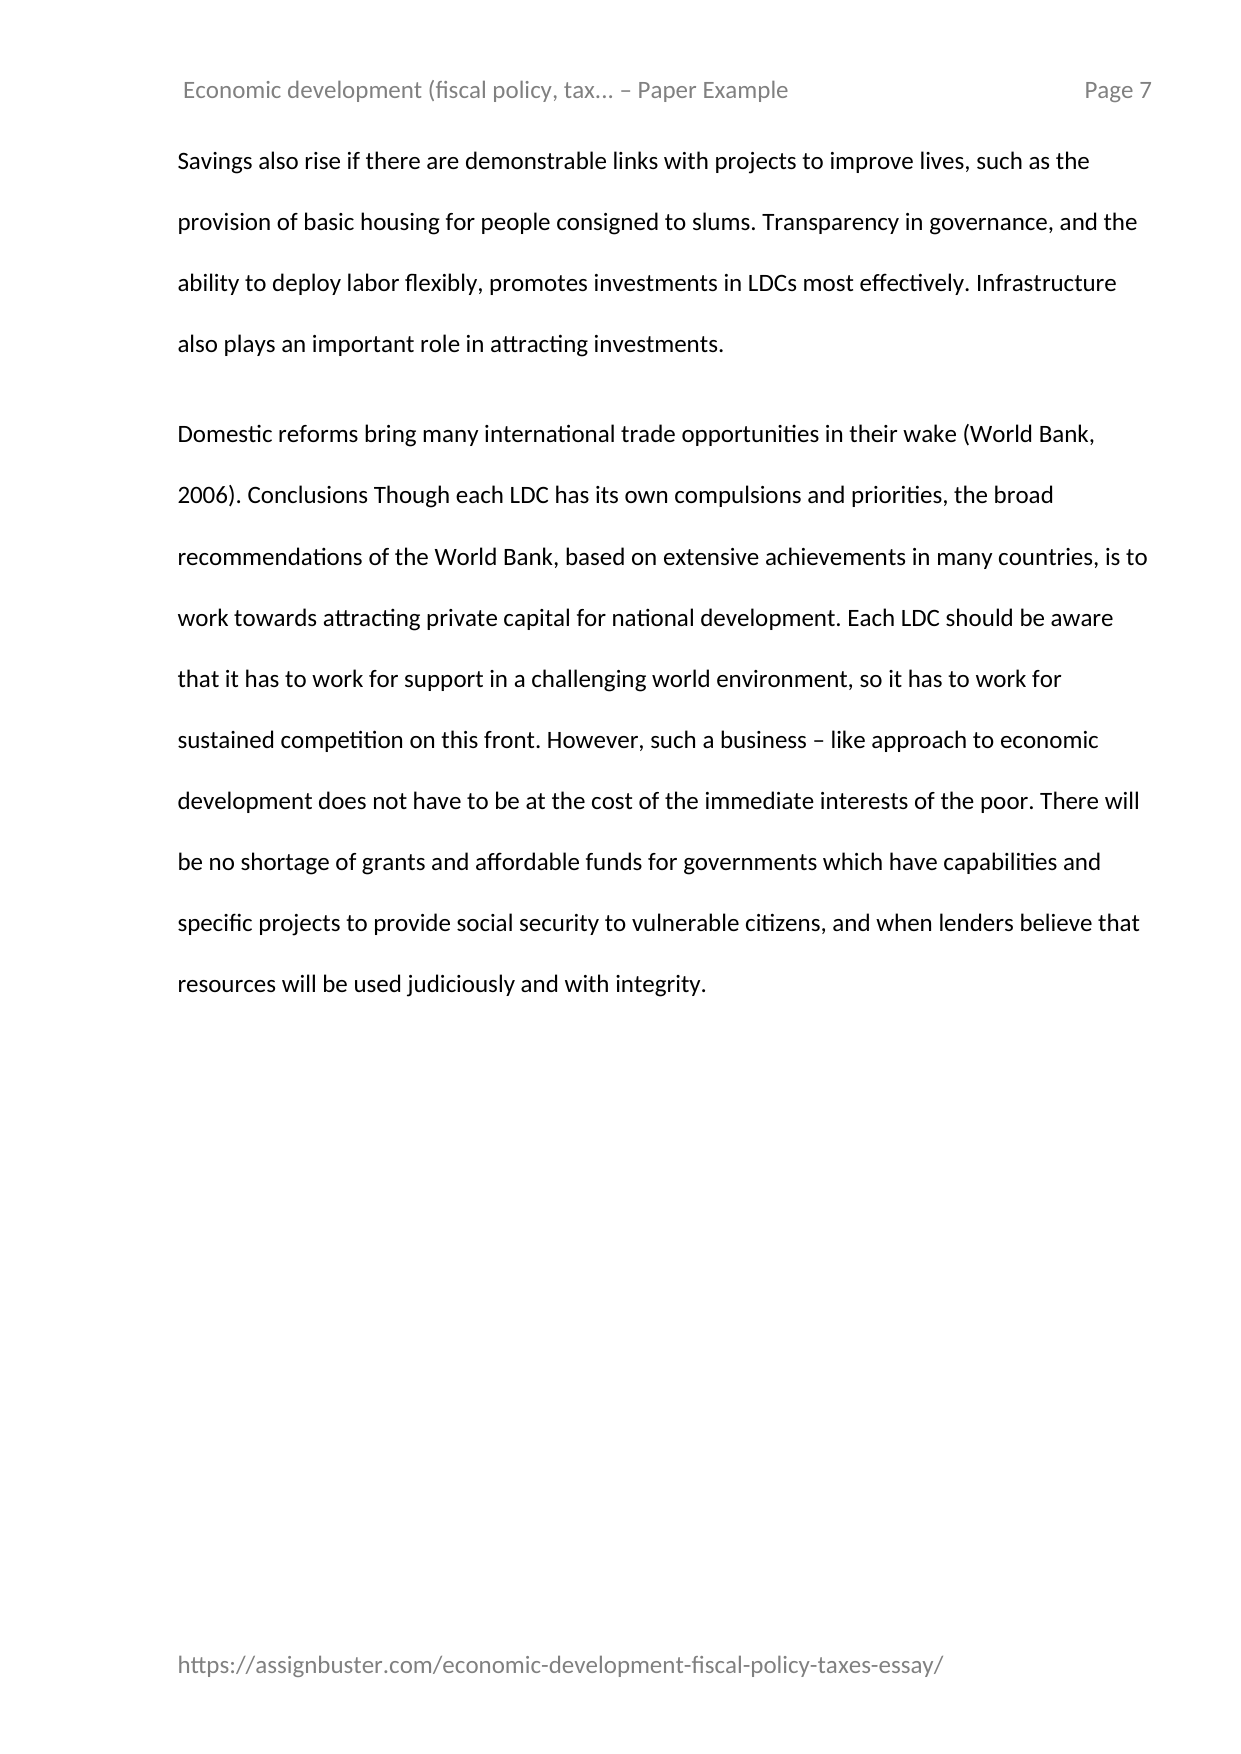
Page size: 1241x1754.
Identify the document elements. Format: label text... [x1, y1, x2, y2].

text Domestic reforms bring many international trade opportunities in their wake (World Bank, 2006). Conclusions Though each LDC has its own compulsions and priorities, the broad recommendations of the World Bank, based on extensive achievements in many countries, is to work towards attracting private capital for national development. Each LDC should be aware that it has to work for support in a challenging world environment, so it has to work for sustained competition on this front. However, such a business – like approach to economic development does not have to be at the cost of the immediate interests of the poor. There will be no shortage of grants and affordable funds for governments which have capabilities and specific projects to provide social security to vulnerable citizens, and when lenders believe that resources will be used judiciously and with integrity. [177, 419, 1152, 998]
text Savings also rise if there are demonstrable links with projects to improve lives, such as the provision of basic housing for people consigned to slums. Transparency in governance, and the ability to deploy labor flexibly, promotes investments in LDCs most effectively. Infrastructure also plays an important role in attracting investments. [177, 145, 1152, 359]
